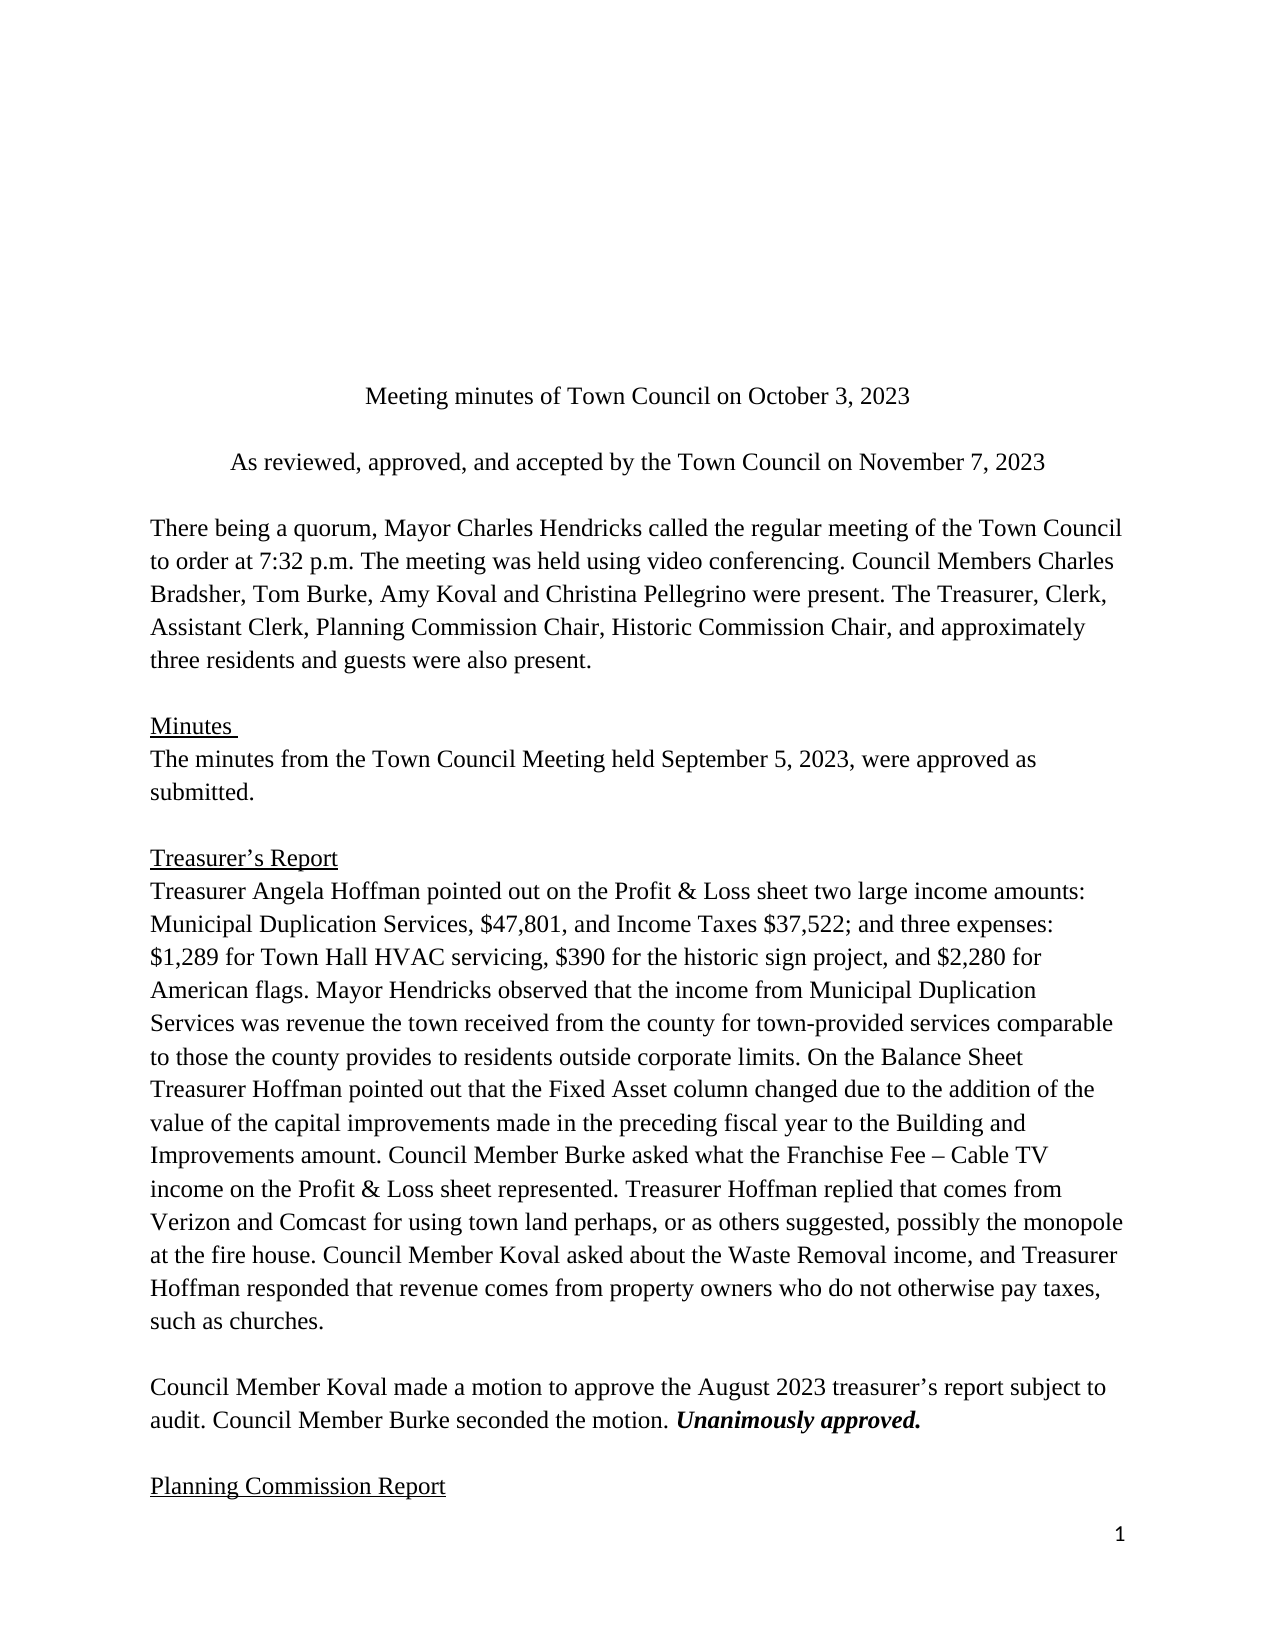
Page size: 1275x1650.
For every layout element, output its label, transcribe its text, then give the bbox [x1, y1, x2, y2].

text Minutes [150, 711, 1125, 740]
text Treasurer Angela Hoffman pointed out on the Profit & Loss sheet two large income amounts: Municipal Duplication Services, $47,801, and Income Taxes $37,522; and three expenses: $1,289 for Town Hall HVAC servicing, $390 for the historic sign project, and $2,280 for American flags. Mayor Hendricks observed that the income from Municipal Duplication Services was revenue the town received from the county for town-provided services comparable to those the county provides to residents outside corporate limits. On the Balance Sheet Treasurer Hoffman pointed out that the Fixed Asset column changed due to the addition of the value of the capital improvements made in the preceding fiscal year to the Building and Improvements amount. Council Member Burke asked what the Franchise Fee – Cable TV income on the Profit & Loss sheet represented. Treasurer Hoffman replied that comes from Verizon and Comcast for using town land perhaps, or as others suggested, possibly the monopole at the fire house. Council Member Koval asked about the Waste Removal income, and Treasurer Hoffman responded that revenue comes from property owners who do not otherwise pay taxes, such as churches. [150, 876, 1125, 1334]
text Treasurer’s Report [150, 843, 1125, 872]
text Meeting minutes of Town Council on October 3, 2023 [150, 381, 1125, 410]
text Planning Commission Report [150, 1471, 1125, 1499]
text As reviewed, approved, and accepted by the Town Council on November 7, 2023 [150, 447, 1125, 476]
text The minutes from the Town Council Meeting held September 5, 2023, were approved as submitted. [150, 744, 1125, 806]
text Council Member Koval made a motion to approve the August 2023 treasurer’s report subject to audit. Council Member Burke seconded the motion. Unanimously approved. [150, 1372, 1125, 1433]
text There being a quorum, Mayor Charles Hendricks called the regular meeting of the Town Council to order at 7:32 p.m. The meeting was held using video conferencing. Council Members Charles Bradsher, Tom Burke, Amy Koval and Christina Pellegrino were present. The Treasurer, Clerk, Assistant Clerk, Planning Commission Chair, Historic Commission Chair, and approximately three residents and guests were also present. [150, 513, 1125, 674]
